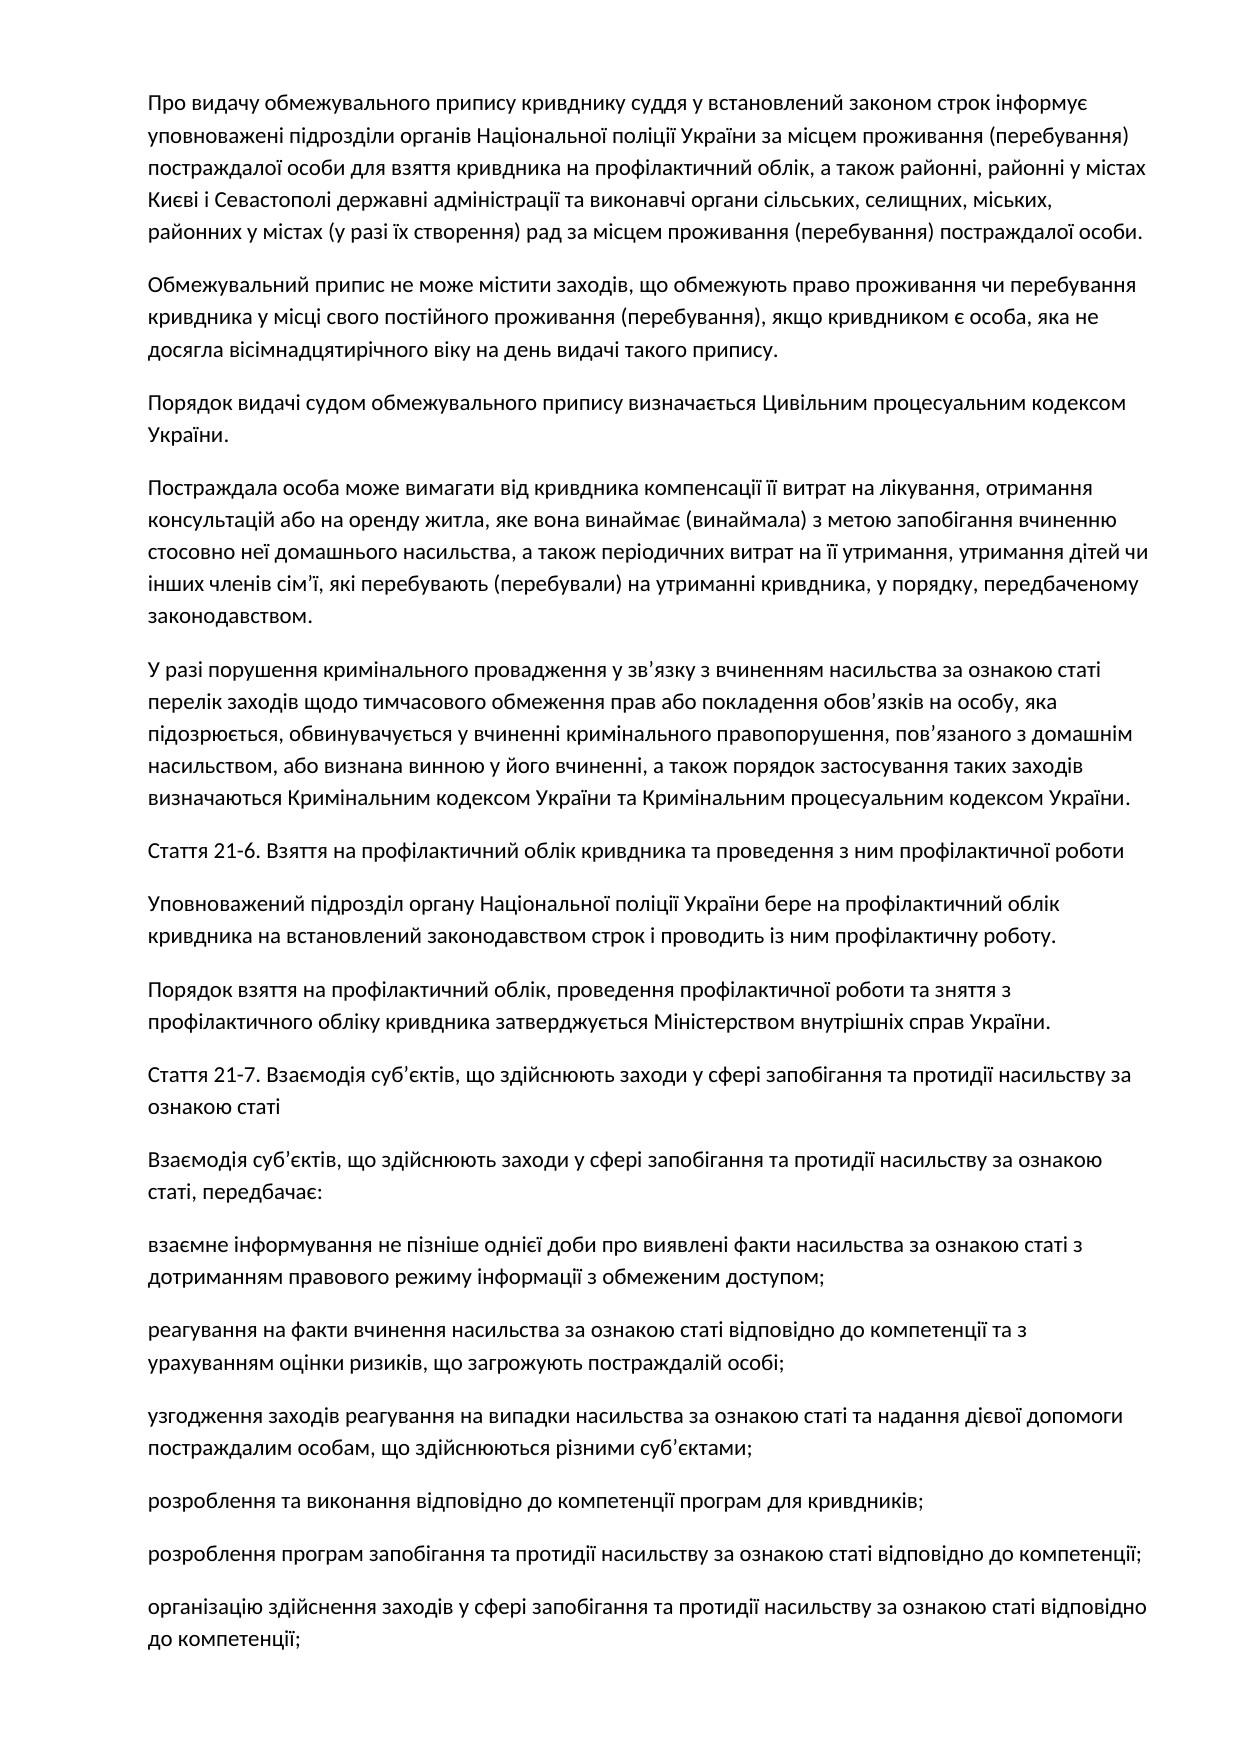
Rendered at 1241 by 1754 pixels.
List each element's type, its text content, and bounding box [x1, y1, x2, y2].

text Порядок видачі судом обмежувального припису визначається Цивільним процесуальним кодексом України. [148, 388, 1152, 448]
text розроблення та виконання відповідно до компетенції програм для кривдників; [148, 1486, 1152, 1514]
text Стаття 21-7. Взаємодія суб’єктів, що здійснюють заходи у сфері запобігання та протидії насильству за ознакою статі [148, 1060, 1152, 1120]
text Уповноважений підрозділ органу Національної поліції України бере на профілактичний облік кривдника на встановлений законодавством строк і проводить із ним профілактичну роботу. [148, 889, 1152, 950]
text реагування на факти вчинення насильства за ознакою статі відповідно до компетенції та з урахуванням оцінки ризиків, що загрожують постраждалій особі; [148, 1316, 1152, 1376]
text Про видачу обмежувального припису кривднику суддя у встановлений законом строк інформує уповноважені підрозділи органів Національної поліції України за місцем проживання (перебування) постраждалої особи для взяття кривдника на профілактичний облік, а також районні, районні у містах Києві і Севастополі державні адміністрації та виконавчі органи сільських, селищних, міських, районних у містах (у разі їх створення) рад за місцем проживання (перебування) постраждалої особи. [148, 88, 1152, 245]
text Обмежувальний припис не може містити заходів, що обмежують право проживання чи перебування кривдника у місці свого постійного проживання (перебування), якщо кривдником є особа, яка не досягла вісімнадцятирічного віку на день видачі такого припису. [148, 270, 1152, 363]
text організацію здійснення заходів у сфері запобігання та протидії насильству за ознакою статі відповідно до компетенції; [148, 1592, 1152, 1652]
text Порядок взяття на профілактичний облік, проведення профілактичної роботи та зняття з профілактичного обліку кривдника затверджується Міністерством внутрішніх справ України. [148, 975, 1152, 1035]
text У разі порушення кримінального провадження у зв’язку з вчиненням насильства за ознакою статі перелік заходів щодо тимчасового обмеження прав або покладення обов’язків на особу, яка підозрюється, обвинувачується у вчиненні кримінального правопорушення, пов’язаного з домашнім насильством, або визнана винною у його вчиненні, а також порядок застосування таких заходів визначаються Кримінальним кодексом України та Кримінальним процесуальним кодексом України. [148, 655, 1152, 811]
text узгодження заходів реагування на випадки насильства за ознакою статі та надання дієвої допомоги постраждалим особам, що здійснюються різними суб’єктами; [148, 1401, 1152, 1461]
text Постраждала особа може вимагати від кривдника компенсації її витрат на лікування, отримання консультацій або на оренду житла, яке вона винаймає (винаймала) з метою запобігання вчиненню стосовно неї домашнього насильства, а також періодичних витрат на її утримання, утримання дітей чи інших членів сім’ї, які перебувають (перебували) на утриманні кривдника, у порядку, передбаченому законодавством. [148, 473, 1152, 630]
text розроблення програм запобігання та протидії насильству за ознакою статі відповідно до компетенції; [148, 1539, 1152, 1567]
text Взаємодія суб’єктів, що здійснюють заходи у сфері запобігання та протидії насильству за ознакою статі, передбачає: [148, 1145, 1152, 1205]
text Стаття 21-6. Взяття на профілактичний облік кривдника та проведення з ним профілактичної роботи [148, 836, 1152, 864]
text взаємне інформування не пізніше однієї доби про виявлені факти насильства за ознакою статі з дотриманням правового режиму інформації з обмеженим доступом; [148, 1230, 1152, 1291]
